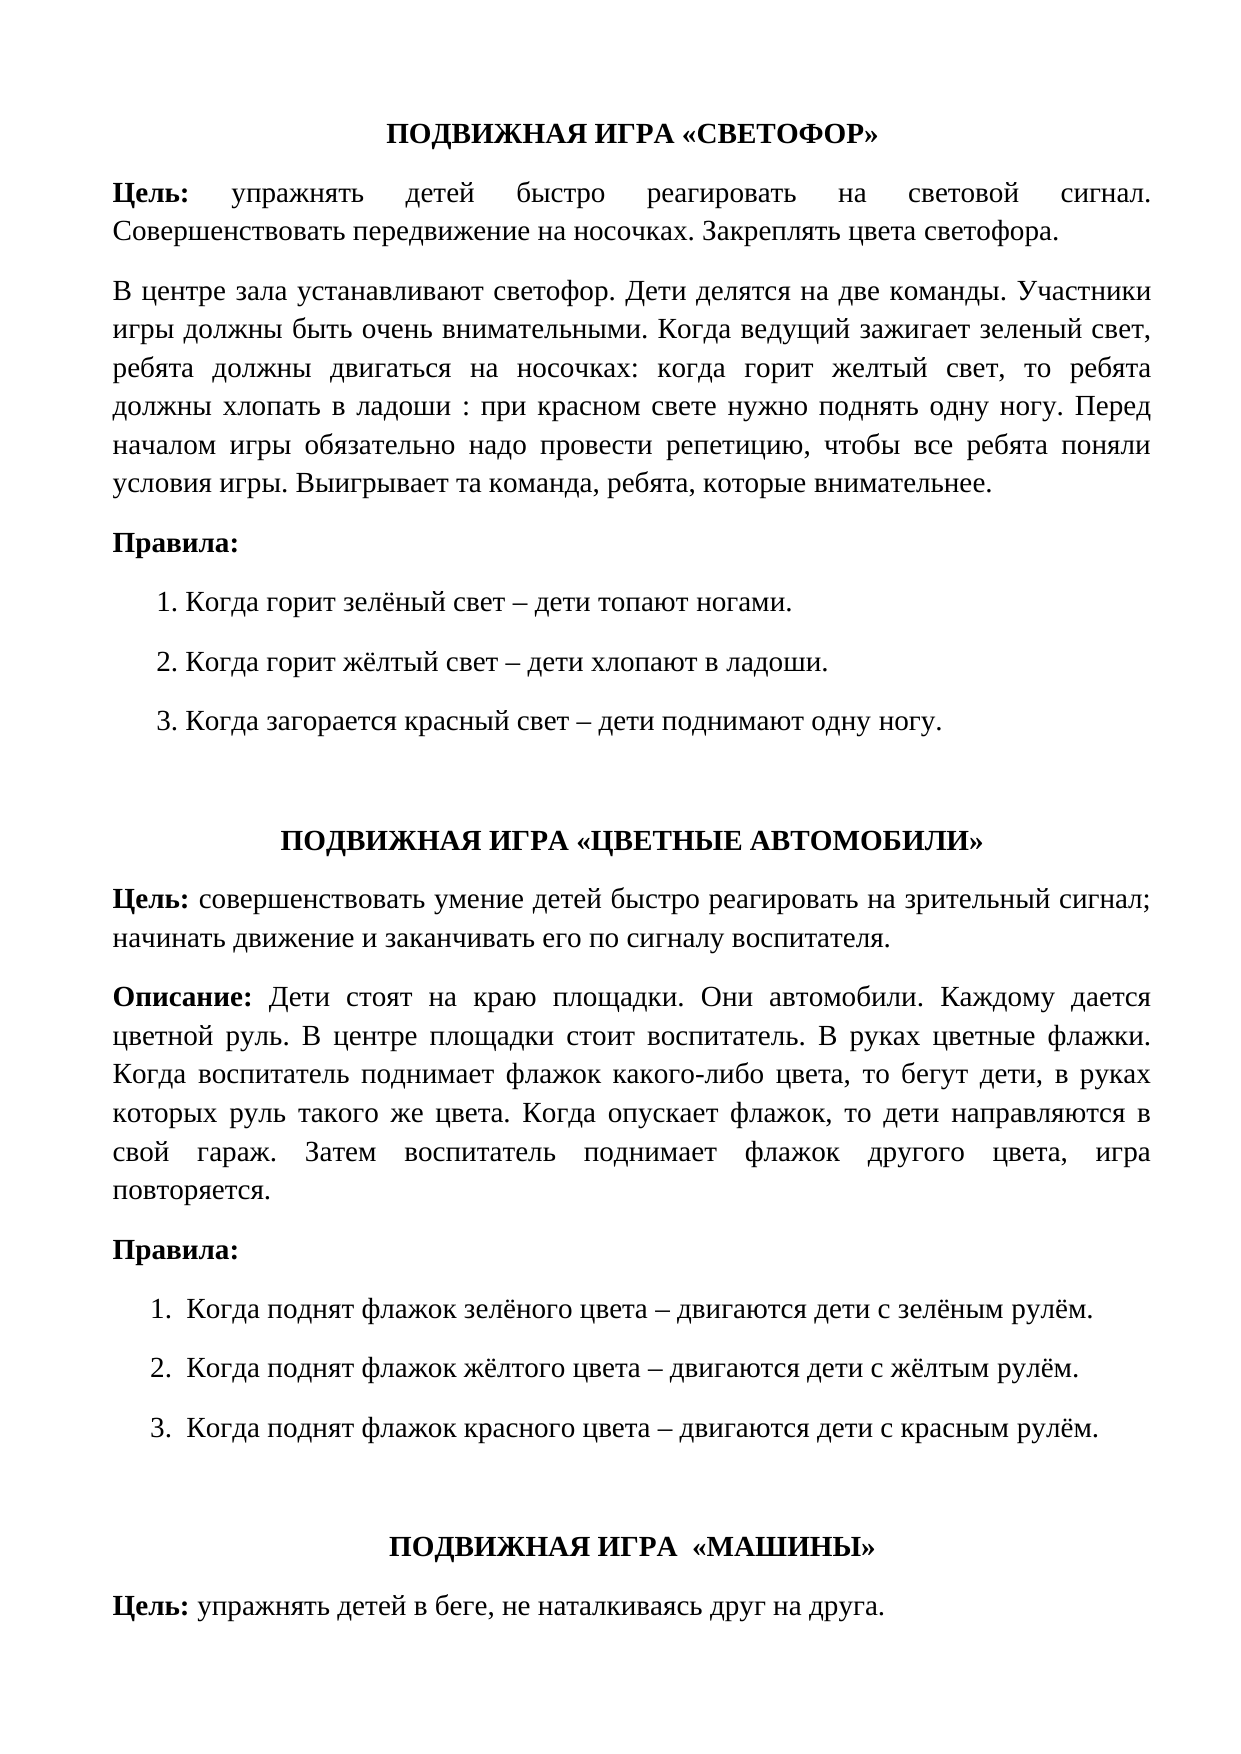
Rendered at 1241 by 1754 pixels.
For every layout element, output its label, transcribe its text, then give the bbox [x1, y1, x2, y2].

text ПОДВИЖНАЯ ИГРА «СВЕТОФОР» [213, 116, 1052, 149]
list Когда поднят флажок красного цвета – двигаются дети с красным рулём. [150, 1410, 1165, 1443]
list Когда поднят флажок зелёного цвета – двигаются дети с зелёным рулём. [150, 1291, 1165, 1324]
text ПОДВИЖНАЯ ИГРА «ЦВЕТНЫЕ АВТОМОБИЛИ» [213, 823, 1051, 856]
text Правила: [112, 525, 1165, 559]
text Цель: совершенствовать умение детей быстро реагировать на зрительный сигнал; начинать движение и заканчивать его по сигналу воспитателя. [112, 882, 1152, 954]
list Когда загорается красный свет – дети поднимают одну ногу. [156, 703, 1165, 737]
text Описание: Дети стоят на краю площадки. Они автомобили. Каждому дается цветной руль. В центре площадки стоит воспитатель. В руках цветные флажки. Когда воспитатель поднимает флажок какого-либо цвета, то бегут дети, в руках которых руль такого же цвета. Когда опускает флажок, то дети направляются в свой гараж. Затем воспитатель поднимает флажок другого цвета, игра повторяется. [112, 979, 1152, 1206]
text Цель: упражнять детей в беге, не наталкиваясь друг на друга. [112, 1588, 1165, 1622]
text В центре зала устанавливают светофор. Дети делятся на две команды. Участники игры должны быть очень внимательными. Когда ведущий зажигает зеленый свет, ребята должны двигаться на носочках: когда горит желтый свет, то ребята должны хлопать в ладоши : при красном свете нужно поднять одну ногу. Перед началом игры обязательно надо провести репетицию, чтобы все ребята поняли условия игры. Выигрывает та команда, ребята, которые внимательнее. [112, 273, 1152, 499]
list Когда поднят флажок жёлтого цвета – двигаются дети с жёлтым рулём. [150, 1350, 1165, 1384]
list Когда горит зелёный свет – дети топают ногами. [156, 584, 1165, 618]
text Цель: упражнять детей быстро реагировать на световой сигнал. Совершенствовать передвижение на носочках. Закреплять цвета светофора. [112, 175, 1152, 247]
text ПОДВИЖНАЯ ИГРА «МАШИНЫ» [213, 1529, 1051, 1563]
list Когда горит жёлтый свет – дети хлопают в ладоши. [156, 644, 1165, 677]
text Правила: [112, 1232, 1165, 1266]
